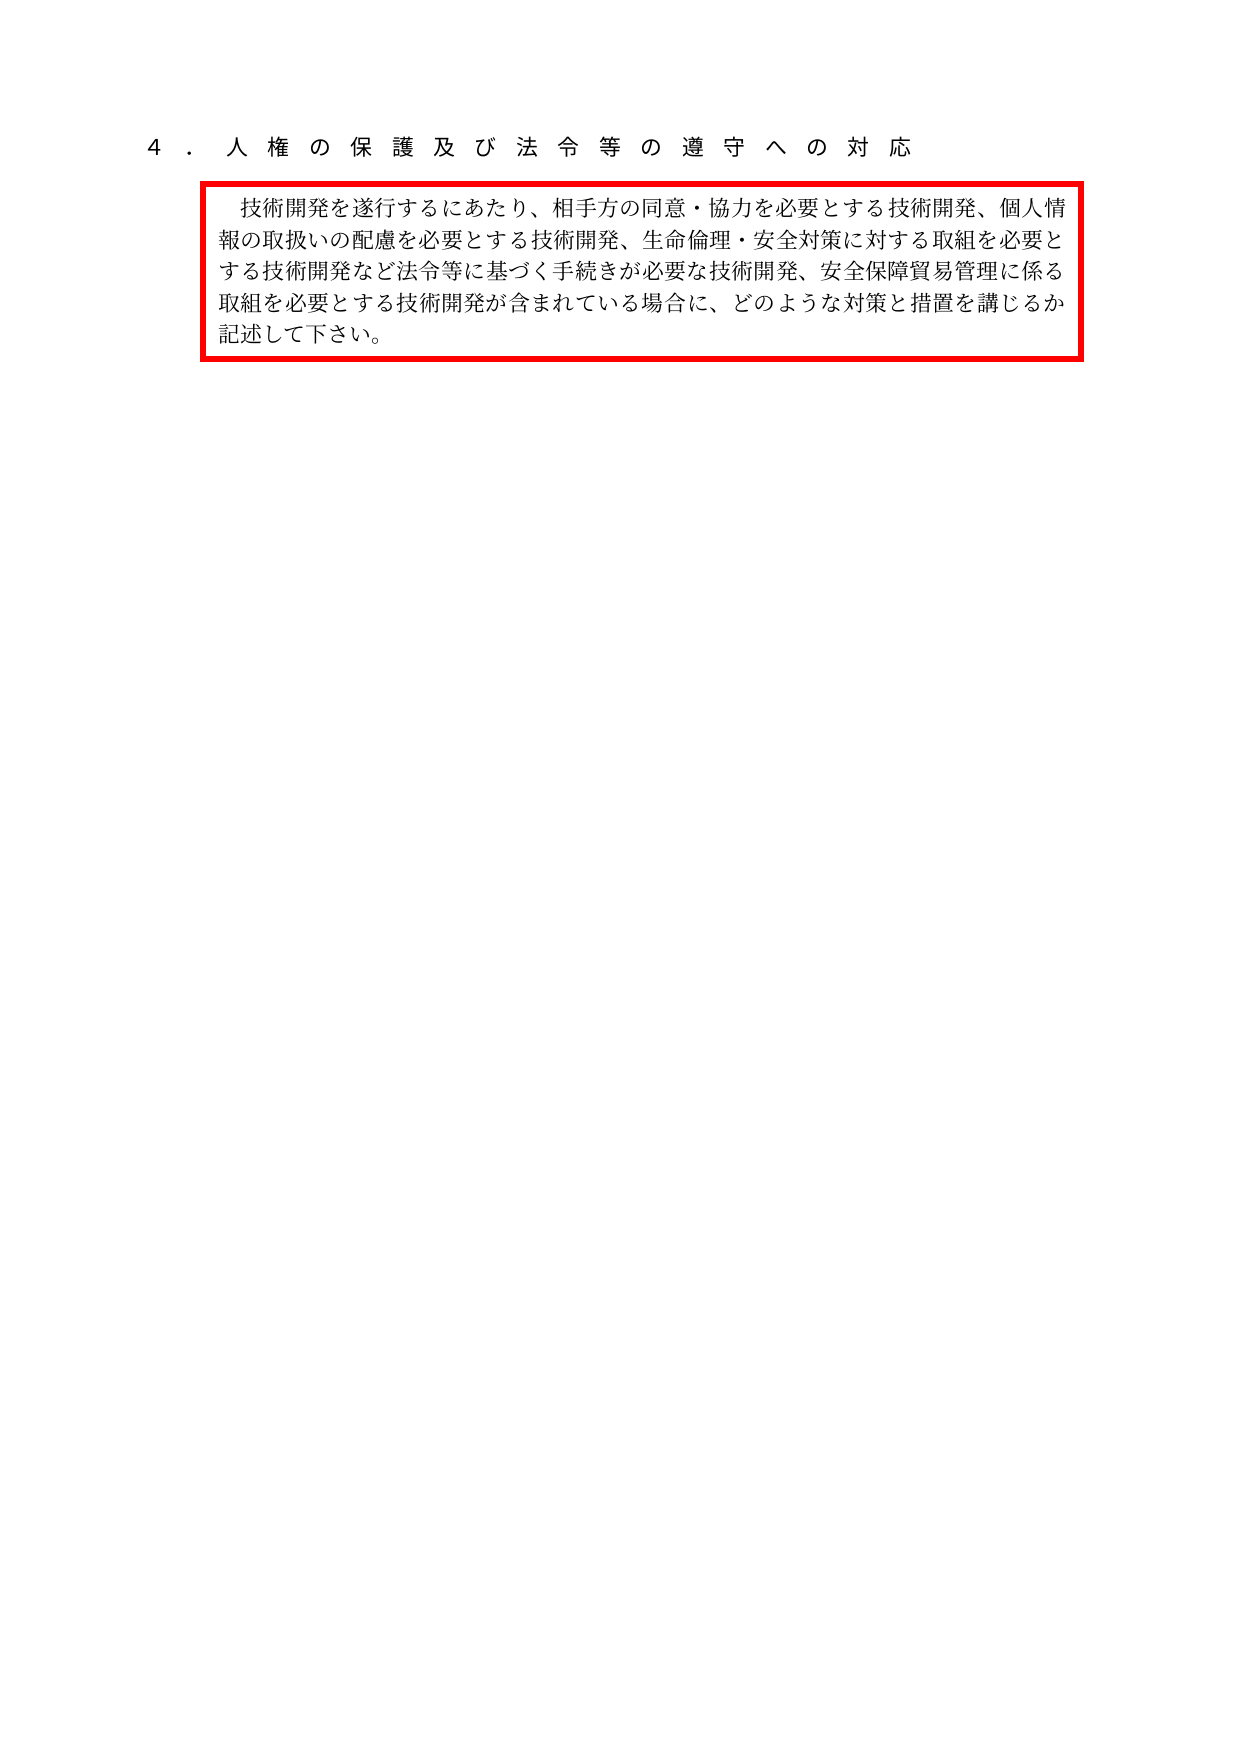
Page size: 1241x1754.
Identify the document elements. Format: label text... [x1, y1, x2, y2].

text ４．人権の保護及び法令等の遵守への対応 [143, 115, 1121, 177]
